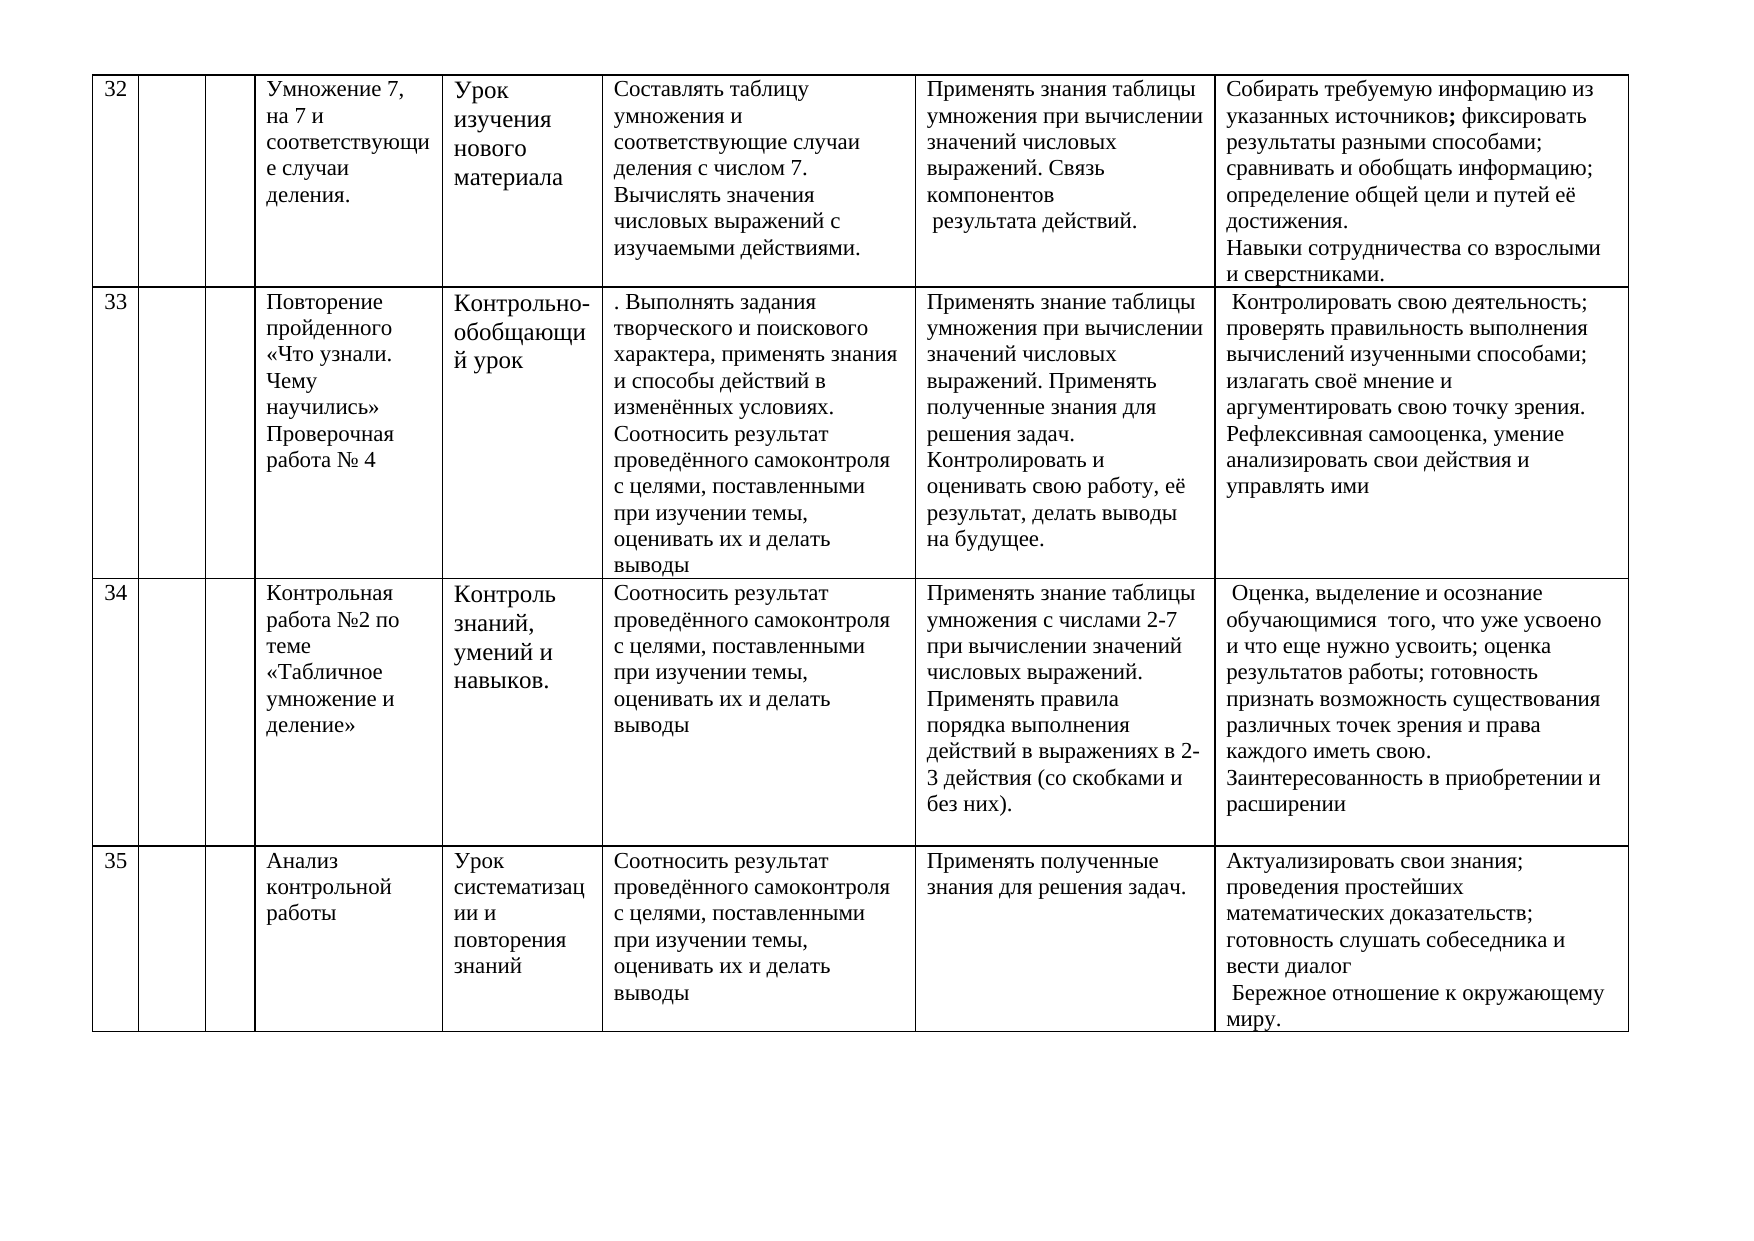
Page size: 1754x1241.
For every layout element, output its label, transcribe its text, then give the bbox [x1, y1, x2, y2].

table_cell Оценка, выделение и осознание обучающимися того, что уже усвоено и что еще нужно усвоить; оценка результатов работы; готовность признать возможность существования различных точек зрения и права каждого иметь свою. Заинтересованность в приобретении и расширении [1216, 579, 1628, 845]
table_cell Контрольно-обобщающий урок [443, 288, 602, 578]
table_cell . Выполнять задания творческого и поискового характера, применять знания и способы действий в изменённых условиях. Соотносить результат проведённого самоконтроля с целями, поставленными при изучении темы, оценивать их и делать выводы [603, 288, 915, 578]
table_cell Актуализировать свои знания; проведения простейших математических доказательств; готовность слушать собеседника и вести диалог Бережное отношение к окружающему миру. [1216, 847, 1628, 1031]
table_cell [139, 76, 205, 286]
table_cell Умножение 7, на 7 и соответствующие случаи деления. [256, 76, 442, 286]
table_cell Повторение пройденного «Что узнали. Чему научились» Проверочная работа № 4 [256, 288, 442, 578]
table_cell [139, 847, 205, 1031]
table_cell Собирать требуемую информацию из указанных источников; фиксировать результаты разными способами; сравнивать и обобщать информацию; определение общей цели и путей её достижения. Навыки сотрудничества со взрослыми и сверстниками. [1216, 76, 1628, 286]
table_cell Контроль знаний, умений и навыков. [443, 579, 602, 845]
table_cell 32 [93, 76, 138, 286]
table_cell 34 [93, 579, 138, 845]
table_cell Соотносить результат проведённого самоконтроля с целями, поставленными при изучении темы, оценивать их и делать выводы [603, 847, 915, 1031]
table_cell [139, 579, 205, 845]
table_cell Анализ контрольной работы [256, 847, 442, 1031]
table_cell [206, 76, 254, 286]
table_cell Контрольная работа №2 по теме «Табличное умножение и деление» [256, 579, 442, 845]
table_cell Применять знания таблицы умножения при вычислении значений числовых выражений. Связь компонентов результата действий. [916, 76, 1214, 286]
table_cell [206, 579, 254, 845]
table_cell Применять полученные знания для решения задач. [916, 847, 1214, 1031]
table_cell Составлять таблицу умножения и соответствующие случаи деления с числом 7. Вычислять значения числовых выражений с изучаемыми действиями. [603, 76, 915, 286]
table_cell 33 [93, 288, 138, 578]
table_cell [206, 288, 254, 578]
table_cell Контролировать свою деятельность; проверять правильность выполнения вычислений изученными способами; излагать своё мнение и аргументировать свою точку зрения. Рефлексивная самооценка, умение анализировать свои действия и управлять ими [1216, 288, 1628, 578]
table_cell Соотносить результат проведённого самоконтроля с целями, поставленными при изучении темы, оценивать их и делать выводы [603, 579, 915, 845]
table_cell Урок систематизации и повторения знаний [443, 847, 602, 1031]
table_cell Урок изучения нового материала [443, 76, 602, 286]
table_cell [206, 847, 254, 1031]
table_cell [139, 288, 205, 578]
table_cell Применять знание таблицы умножения при вычислении значений числовых выражений. Применять полученные знания для решения задач. Контролировать и оценивать свою работу, её результат, делать выводы на будущее. [916, 288, 1214, 578]
table_cell 35 [93, 847, 138, 1031]
table_cell Применять знание таблицы умножения с числами 2-7 при вычислении значений числовых выражений. Применять правила порядка выполнения действий в выражениях в 2-3 действия (со скобками и без них). [916, 579, 1214, 845]
